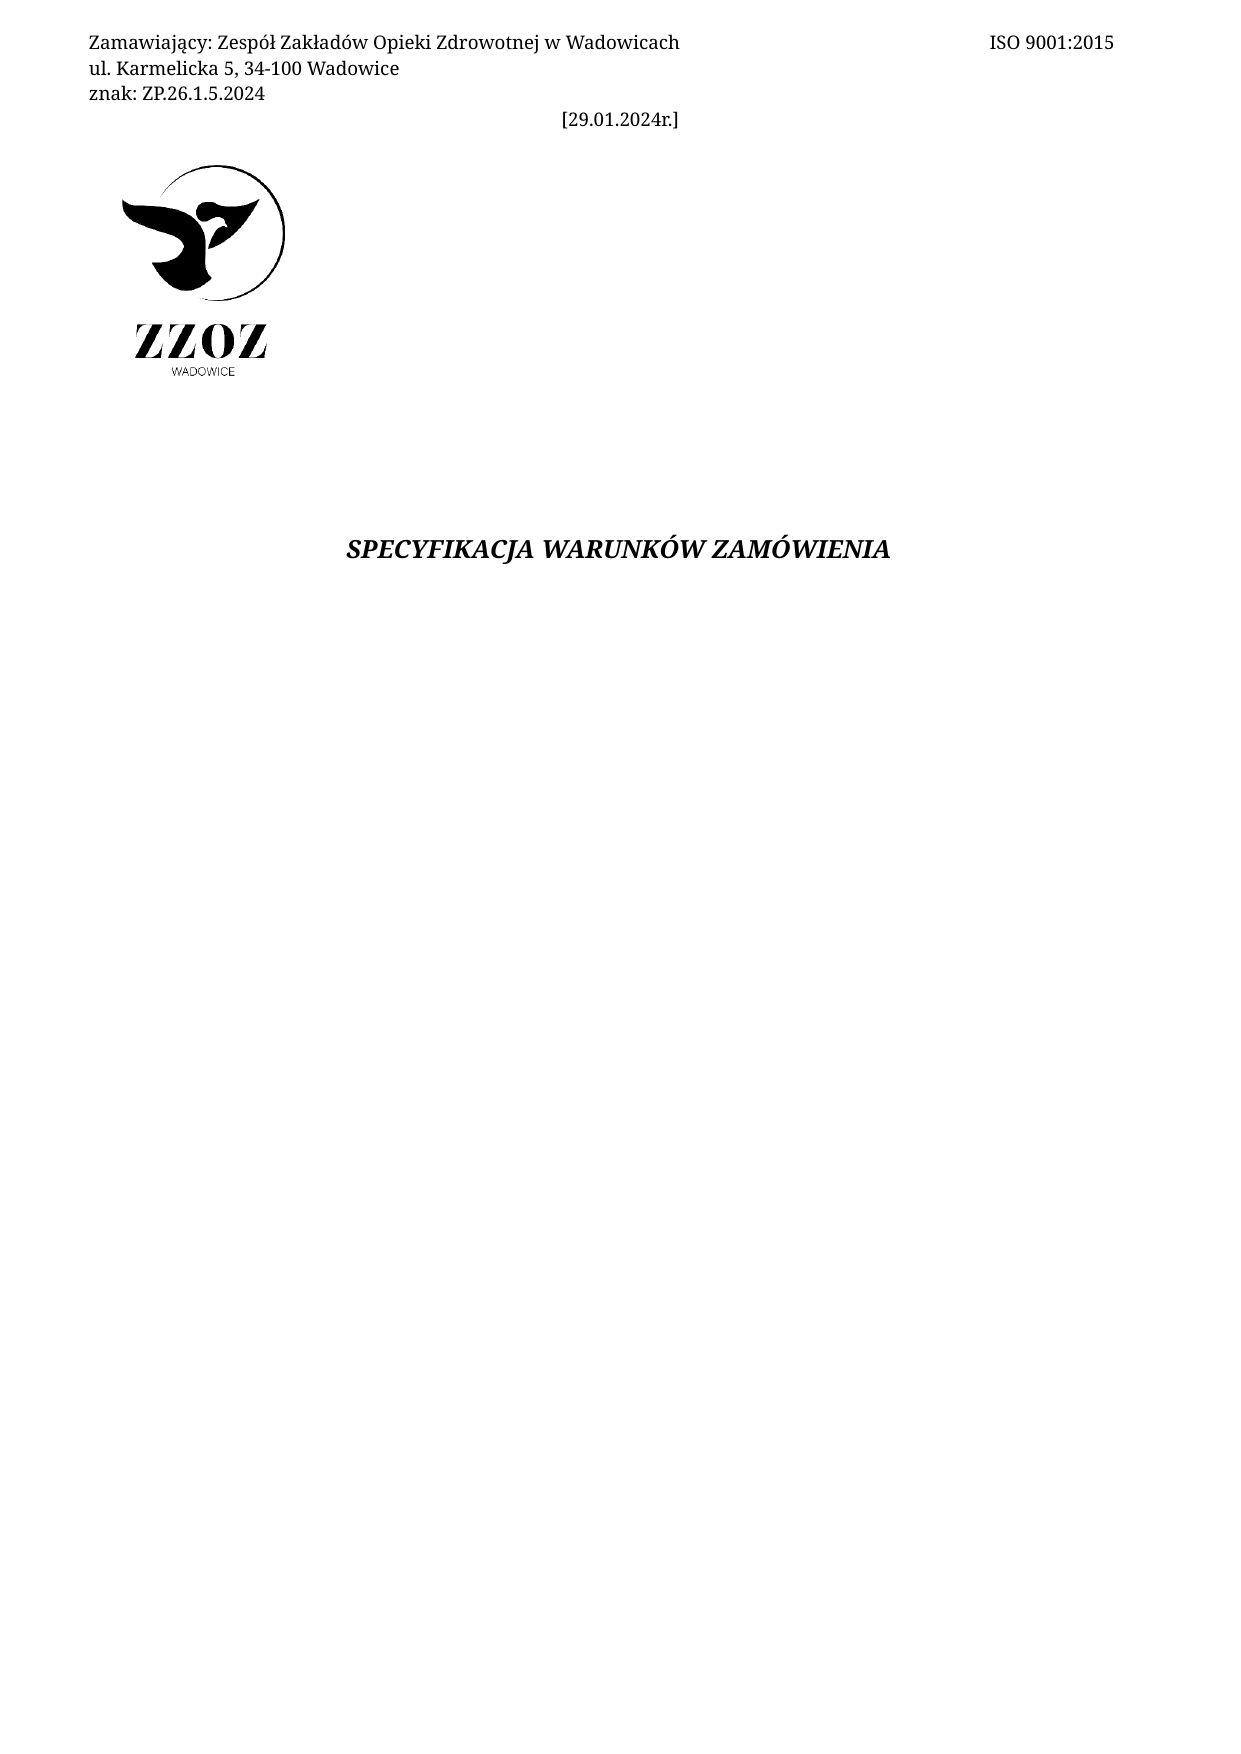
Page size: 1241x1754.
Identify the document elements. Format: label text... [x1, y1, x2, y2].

picture [88, 131, 318, 409]
text SPECYFIKACJA WARUNKÓW ZAMÓWIENIA [89, 531, 1152, 565]
